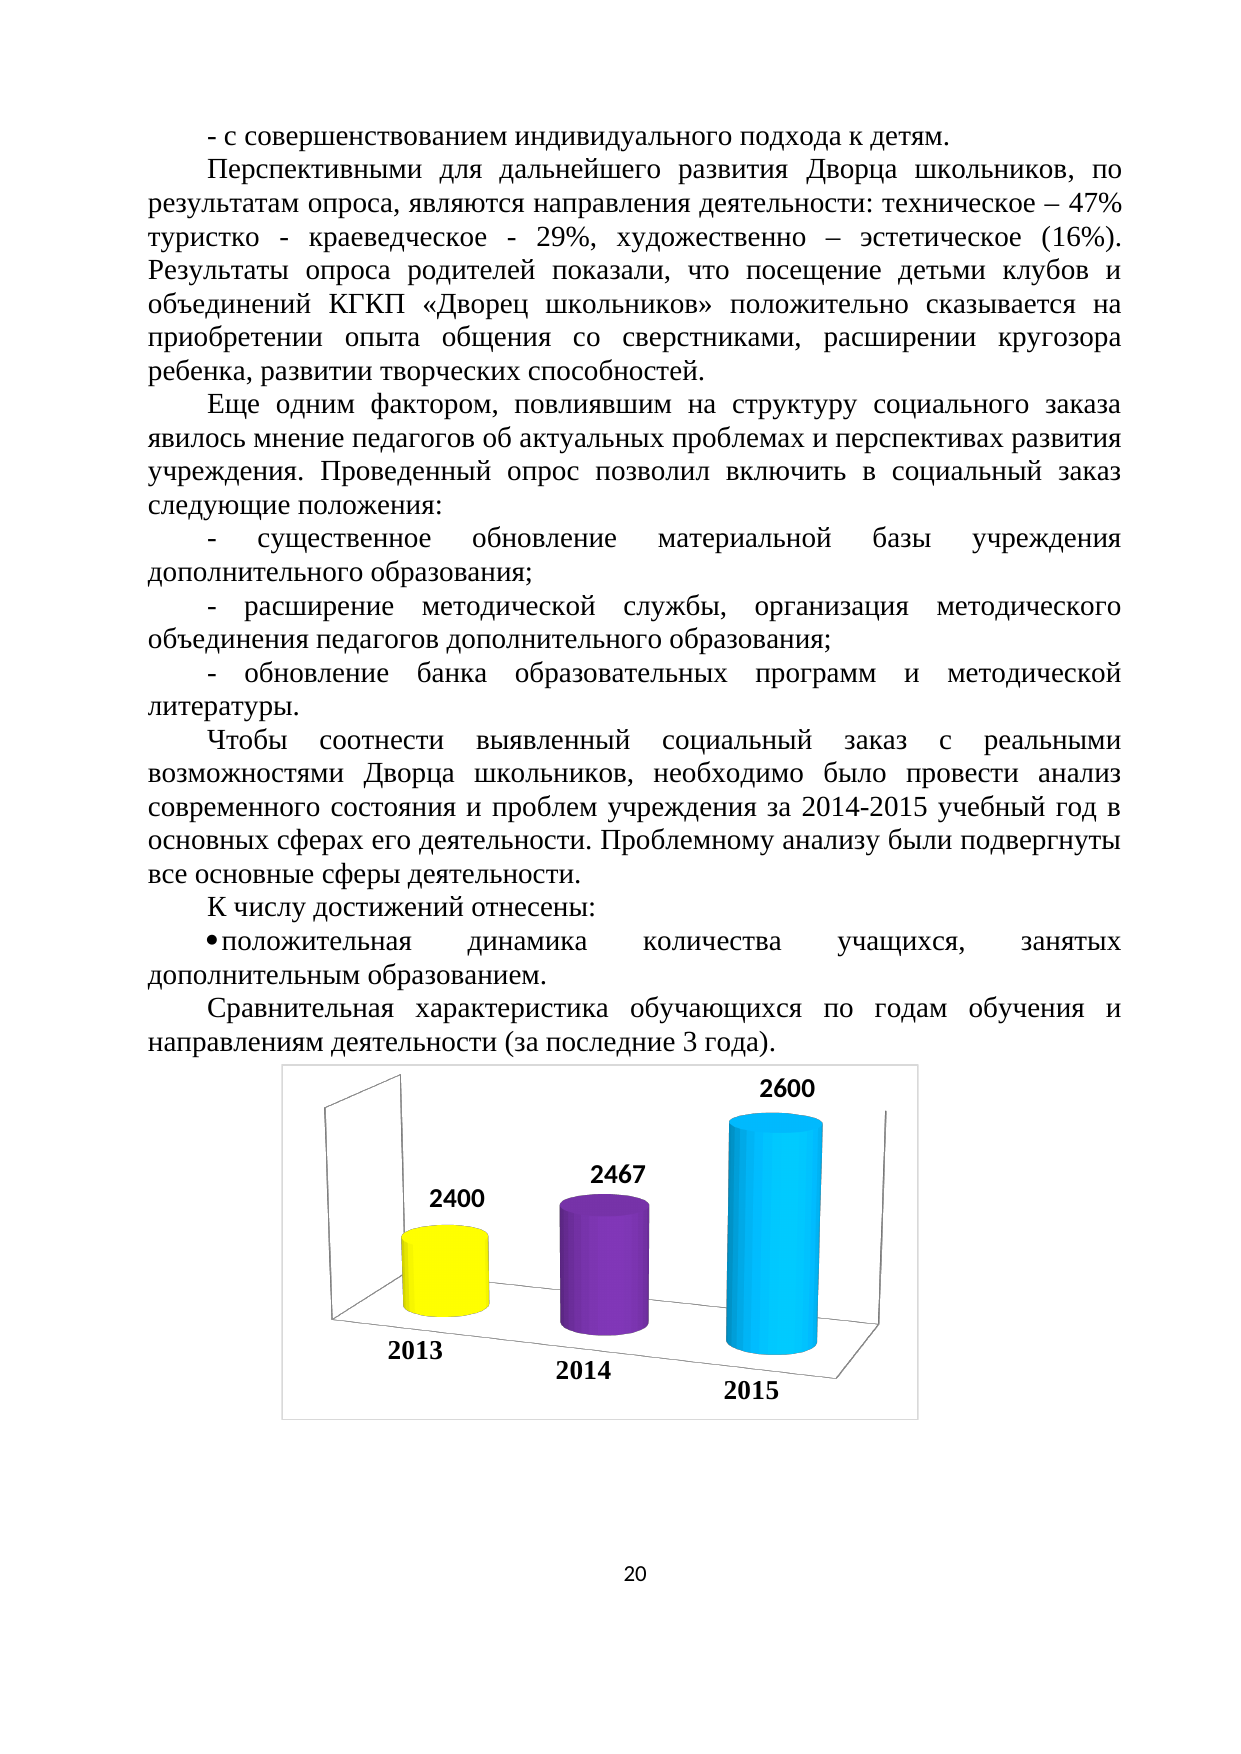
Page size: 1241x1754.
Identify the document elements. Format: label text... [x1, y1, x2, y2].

text - обновление банка образовательных программ и методической литературы. [148, 655, 1122, 722]
text Перспективными для дальнейшего развития Дворца школьников, по результатам опроса, являются направления деятельности: техническое – 47% туристко - краеведческое - 29%, художественно – эстетическое (16%). Результаты опроса родителей показали, что посещение детьми клубов и объединений КГКП «Дворец школьников» положительно сказывается на приобретении опыта общения со сверстниками, расширении кругозора ребенка, развитии творческих способностей. [148, 152, 1122, 386]
text Еще одним фактором, повлиявшим на структуру социального заказа явилось мнение педагогов об актуальных проблемах и перспективах развития учреждения. Проведенный опрос позволил включить в социальный заказ следующие положения: [148, 386, 1122, 521]
text К числу достижений отнесены: [148, 889, 1122, 923]
text Сравнительная характеристика обучающихся по годам обучения и направлениям деятельности (за последние 3 года). [148, 990, 1122, 1057]
text - с совершенствованием индивидуального подхода к детям. [148, 118, 1122, 152]
text - расширение методической службы, организация методического объединения педагогов дополнительного образования; [148, 588, 1122, 655]
text Чтобы соотнести выявленный социальный заказ с реальными возможностями Дворца школьников, необходимо было провести анализ современного состояния и проблем учреждения за 2014-2015 учебный год в основных сферах его деятельности. Проблемному анализу были подвергнуты все основные сферы деятельности. [148, 722, 1122, 889]
list положительная динамика количества учащихся, занятых дополнительным образованием. [148, 923, 1122, 990]
text - существенное обновление материальной базы учреждения дополнительного образования; [148, 521, 1122, 588]
